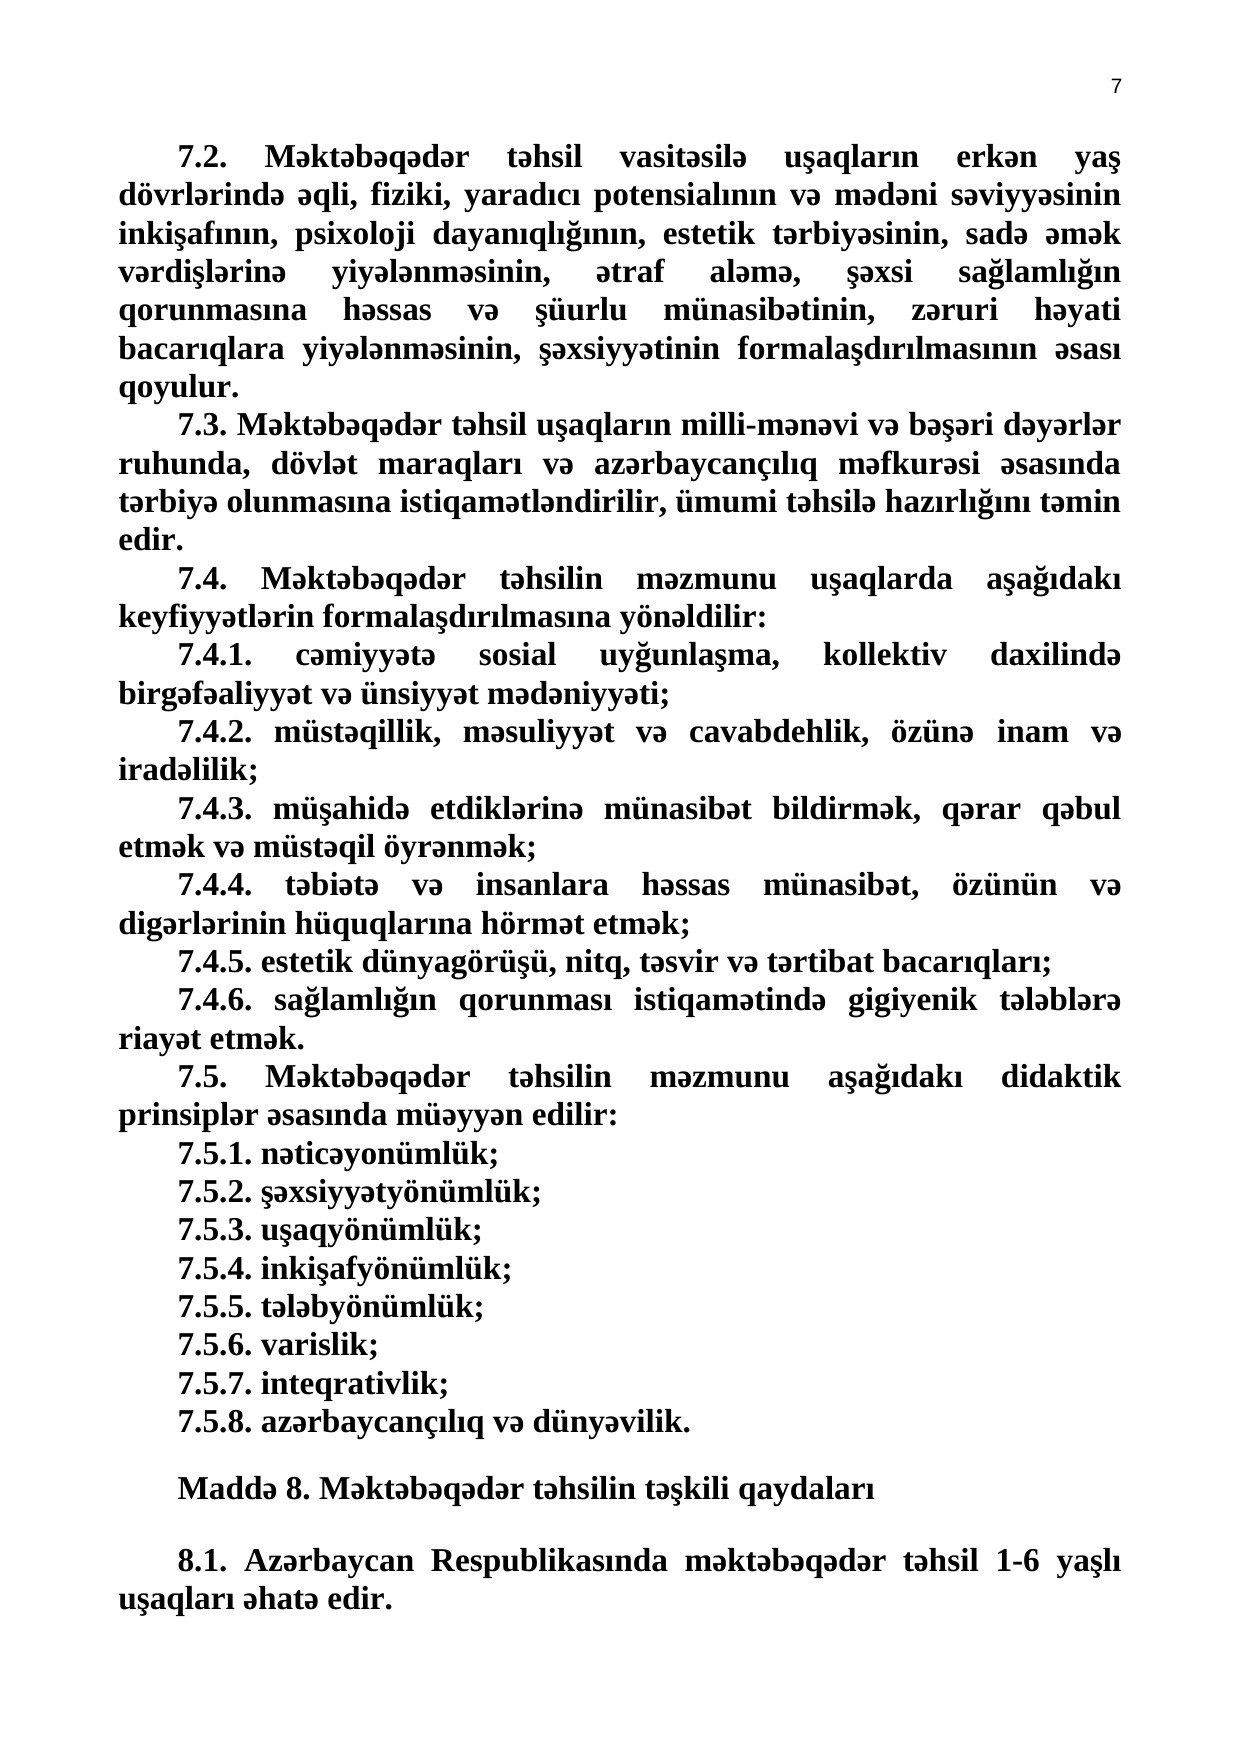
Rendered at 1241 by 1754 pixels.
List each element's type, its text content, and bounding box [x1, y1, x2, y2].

text 7.4.4. təbiətə və insanlara həssas münasibət, özünün və digərlərinin hüquqlarına hörmət etmək; [118, 864, 1122, 941]
text 7.4.3. müşahidə etdiklərinə münasibət bildirmək, qərar qəbul etmək və müstəqil öyrənmək; [118, 788, 1122, 864]
text 7.4.1. cəmiyyətə sosial uyğunlaşma, kollektiv daxilində birgəfəaliyyət və ünsiyyət mədəniyyəti; [118, 634, 1122, 711]
text 8.1. Azərbaycan Respublikasında məktəbəqədər təhsil 1-6 yaşlı uşaqları əhatə edir. [118, 1540, 1122, 1617]
text 7.5.2. şəxsiyyətyönümlük; [118, 1171, 1122, 1209]
text 7.2. Məktəbəqədər təhsil vasitəsilə uşaqların erkən yaş dövrlərində əqli, fiziki, yaradıcı potensialının və mədəni səviyyəsinin inkişafının, psixoloji dayanıqlığının, estetik tərbiyəsinin, sadə əmək vərdişlərinə yiyələnməsinin, ətraf aləmə, şəxsi sağlamlığın qorunmasına həssas və şüurlu münasibətinin, zəruri həyati bacarıqlara yiyələnməsinin, şəxsiyyətinin formalaşdırılmasının əsası qoyulur. [118, 136, 1122, 404]
text Maddə 8. Məktəbəqədər təhsilin təşkili qaydaları [118, 1468, 1122, 1507]
text 7.4.5. estetik dünyagörüşü, nitq, təsvir və tərtibat bacarıqları; [118, 941, 1122, 979]
text 7.4.2. müstəqillik, məsuliyyət və cavabdehlik, özünə inam və iradəlilik; [118, 711, 1122, 788]
text 7.5.6. varislik; [118, 1324, 1122, 1363]
text 7.5.7. inteqrativlik; [118, 1363, 1122, 1401]
text 7.4.6. sağlamlığın qorunması istiqamətində gigiyenik tələblərə riayət etmək. [118, 979, 1122, 1056]
text 7.5.8. azərbaycançılıq və dünyəvilik. [118, 1401, 1122, 1439]
text 7.5. Məktəbəqədər təhsilin məzmunu aşağıdakı didaktik prinsiplər əsasında müəyyən edilir: [118, 1056, 1122, 1133]
text 7.5.1. nəticəyonümlük; [118, 1133, 1122, 1171]
text 7.5.5. tələbyönümlük; [118, 1286, 1122, 1324]
text 7.3. Məktəbəqədər təhsil uşaqların milli-mənəvi və bəşəri dəyərlər ruhunda, dövlət maraqları və azərbaycançılıq məfkurəsi əsasında tərbiyə olunmasına istiqamətləndirilir, ümumi təhsilə hazırlığını təmin edir. [118, 404, 1122, 558]
text 7.4. Məktəbəqədər təhsilin məzmunu uşaqlarda aşağıdakı keyfiyyətlərin formalaşdırılmasına yönəldilir: [118, 558, 1122, 634]
text 7.5.4. inkişafyönümlük; [118, 1248, 1122, 1286]
text 7.5.3. uşaqyönümlük; [118, 1209, 1122, 1248]
